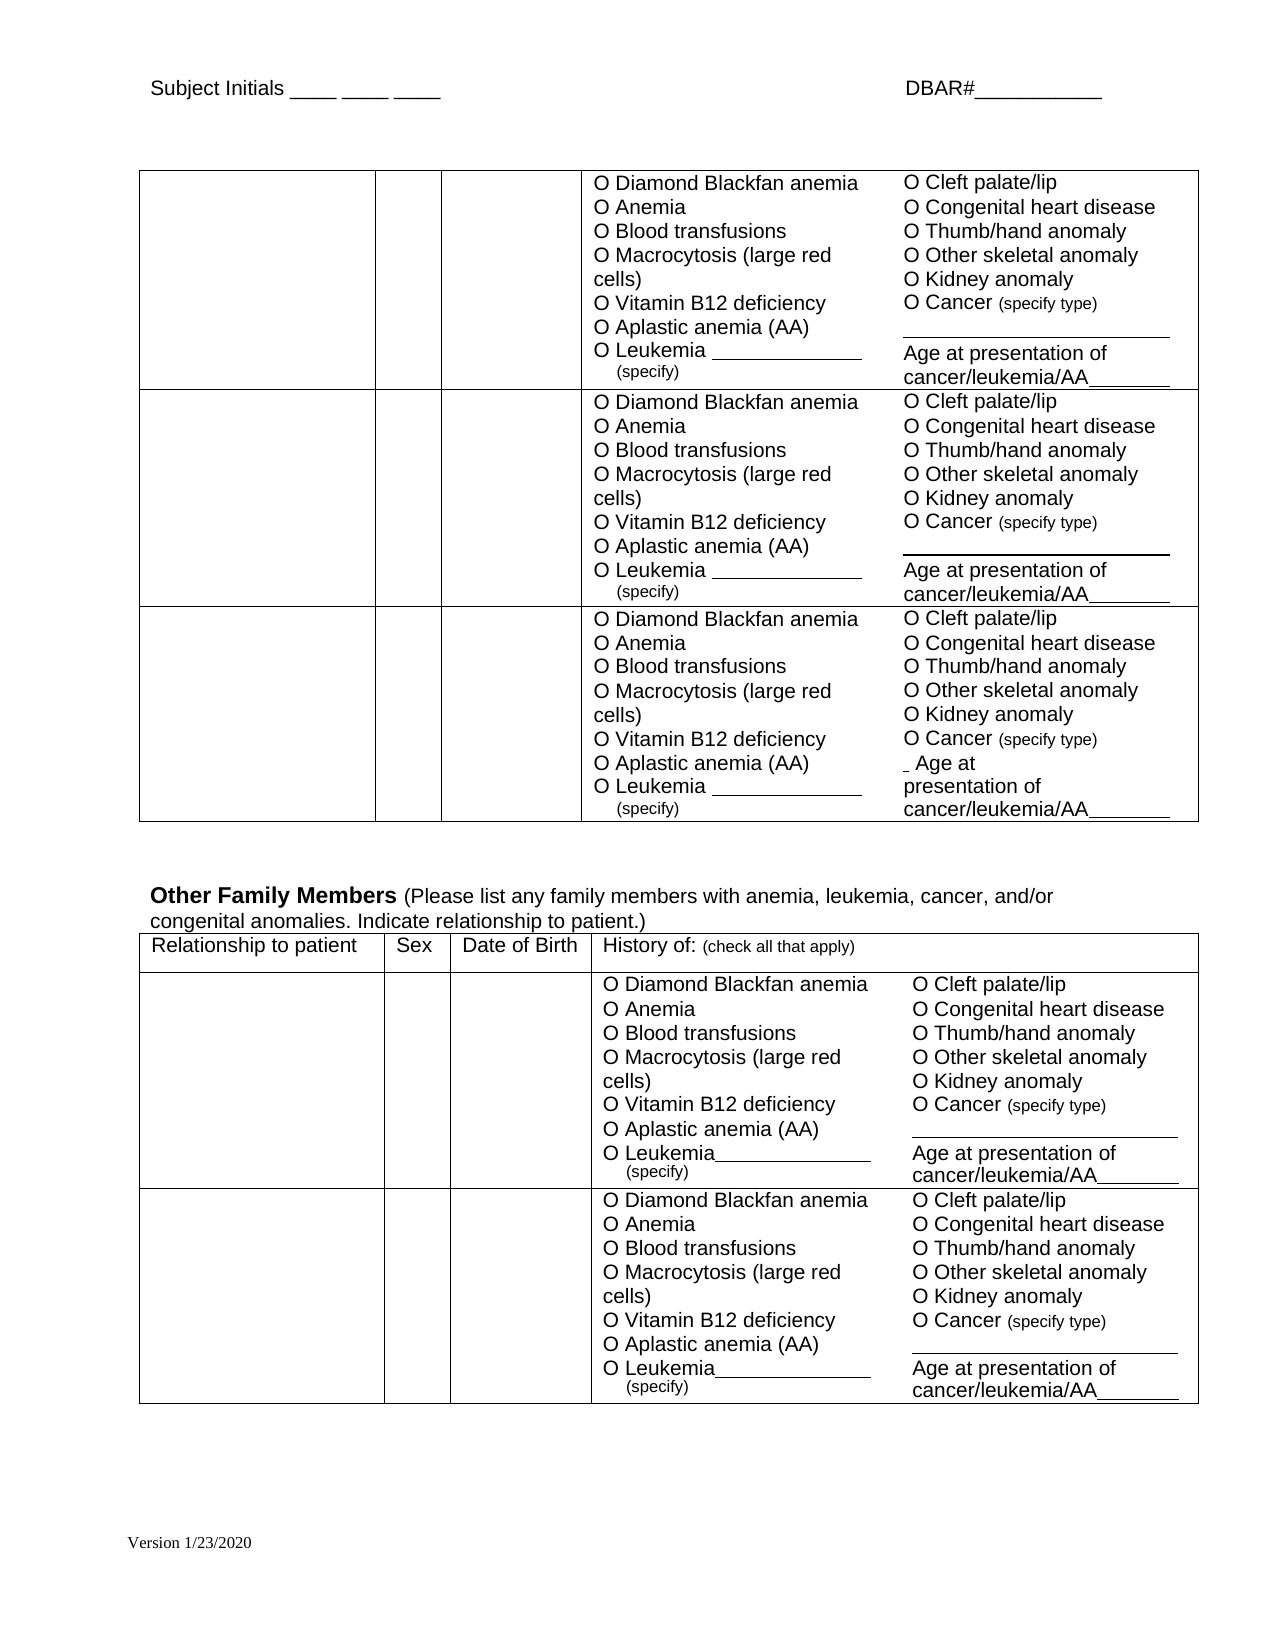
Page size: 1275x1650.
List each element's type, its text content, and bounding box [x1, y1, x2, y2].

table_header [140, 171, 375, 389]
table_header [376, 171, 441, 389]
table_cell O Diamond Blackfan anemia O Cleft palate/lip O Anemia O Congenital heart disease O Blood transfusions O Thumb/hand anomaly O Macrocytosis (large red O Other skeletal anomaly cells) O Kidney anomaly O Vitamin B12 deficiency O Cancer (specify type) O Aplastic anemia (AA) O Leukemia Age at presentation of (specify) cancer/leukemia/AA [592, 1189, 1198, 1403]
table_cell [385, 1189, 450, 1403]
table_cell [140, 1189, 384, 1403]
table_cell O Cleft palate/lip O Congenital heart disease O Thumb/hand anomaly O Other skeletal anomaly O Kidney anomaly O Cancer (specify type) Age at presentation of cancer/leukemia/AA [882, 390, 1198, 606]
table_header O Diamond Blackfan anemia O Anemia O Blood transfusions O Macrocytosis (large red cells) O Vitamin B12 deficiency O Aplastic anemia (AA) O Leukemia (specify) [582, 171, 882, 389]
text Other Family Members (Please list any family members with anemia, leukemia, cancer, and/or congenital anomalies. Indicate relationship to patient.) [150, 882, 1056, 932]
table_header O Cleft palate/lip O Congenital heart disease O Thumb/hand anomaly O Other skeletal anomaly O Kidney anomaly O Cancer (specify type) Age at presentation of cancer/leukemia/AA [882, 171, 1198, 389]
table_header Date of Birth [451, 934, 591, 972]
table_cell [451, 1189, 591, 1403]
table_cell [451, 973, 591, 1187]
table_header Sex [385, 934, 450, 972]
table_cell [140, 607, 375, 821]
table_header [442, 171, 581, 389]
table_cell [376, 607, 441, 821]
table_cell O Diamond Blackfan anemia O Anemia O Blood transfusions O Macrocytosis (large red cells) O Vitamin B12 deficiency O Aplastic anemia (AA) O Leukemia (specify) [582, 607, 882, 821]
table_cell [140, 973, 384, 1187]
table_cell O Diamond Blackfan anemia O Cleft palate/lip O Anemia O Congenital heart disease O Blood transfusions O Thumb/hand anomaly O Macrocytosis (large red O Other skeletal anomaly cells) O Kidney anomaly O Vitamin B12 deficiency O Cancer (specify type) O Aplastic anemia (AA) O Leukemia Age at presentation of (specify) cancer/leukemia/AA [592, 973, 1198, 1187]
table_cell [376, 390, 441, 606]
table_header History of: (check all that apply) [592, 934, 1198, 972]
table_header Relationship to patient [140, 934, 384, 972]
table_cell O Diamond Blackfan anemia O Anemia O Blood transfusions O Macrocytosis (large red cells) O Vitamin B12 deficiency O Aplastic anemia (AA) O Leukemia (specify) [582, 390, 882, 606]
table_cell [140, 390, 375, 606]
table_cell O Cleft palate/lip O Congenital heart disease O Thumb/hand anomaly O Other skeletal anomaly O Kidney anomaly O Cancer (specify type) Age at presentation of cancer/leukemia/AA [882, 607, 1198, 821]
table_cell [442, 607, 581, 821]
table_cell [385, 973, 450, 1187]
table_cell [442, 390, 581, 606]
